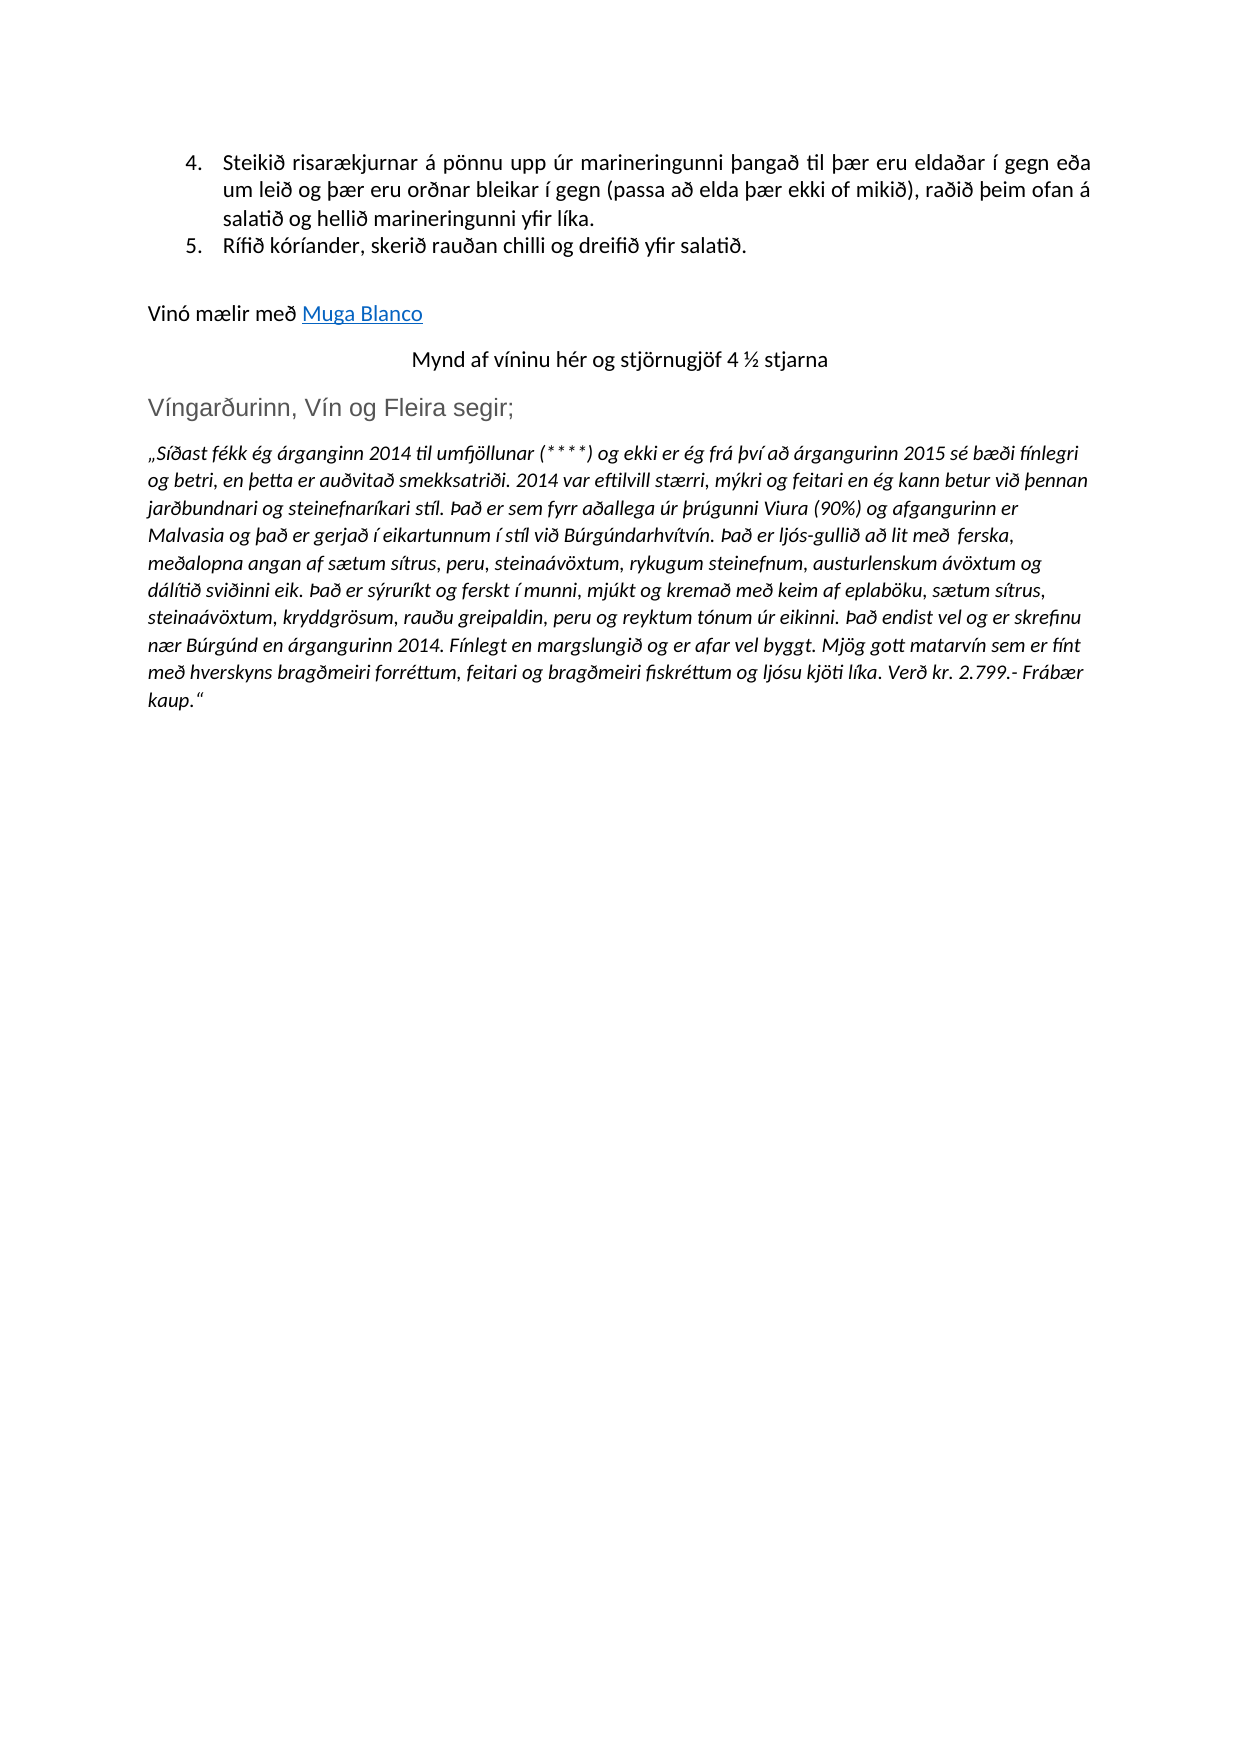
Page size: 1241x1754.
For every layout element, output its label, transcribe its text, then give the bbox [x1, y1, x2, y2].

list Rífið kóríander, skerið rauðan chilli og dreifið yfir salatið. [185, 232, 1093, 260]
list Steikið risarækjurnar á pönnu upp úr marineringunni þangað til þær eru eldaðar í gegn eða um leið og þær eru orðnar bleikar í gegn (passa að elda þær ekki of mikið), raðið þeim ofan á salatið og hellið marineringunni yfir líka. [185, 148, 1093, 232]
text Vinó mælir með Muga Blanco [148, 299, 1093, 327]
text Mynd af víninu hér og stjörnugjöf 4 ½ stjarna [148, 346, 1093, 374]
text „Síðast fékk ég árganginn 2014 til umfjöllunar (****) og ekki er ég frá því að árgangurinn 2015 sé bæði fínlegri og betri, en þetta er auðvitað smekksatriði. 2014 var eftilvill stærri, mýkri og feitari en ég kann betur við þennan jarðbundnari og steinefnaríkari stíl. Það er sem fyrr aðallega úr þrúgunni Viura (90%) og afgangurinn er Malvasia og það er gerjað í eikartunnum í stíl við Búrgúndarhvítvín. Það er ljós-gullið að lit með ferska, meðalopna angan af sætum sítrus, peru, steinaávöxtum, rykugum steinefnum, austurlenskum ávöxtum og dálítið sviðinni eik. Það er sýruríkt og ferskt í munni, mjúkt og kremað með keim af eplaböku, sætum sítrus, steinaávöxtum, kryddgrösum, rauðu greipaldin, peru og reyktum tónum úr eikinni. Það endist vel og er skrefinu nær Búrgúnd en árgangurinn 2014. Fínlegt en margslungið og er afar vel byggt. Mjög gott matarvín sem er fínt með hverskyns bragðmeiri forréttum, feitari og bragðmeiri fiskréttum og ljósu kjöti líka. Verð kr. 2.799.- Frábær kaup.“ [148, 440, 1093, 712]
text Víngarðurinn, Vín og Fleira segir; [148, 392, 1093, 421]
